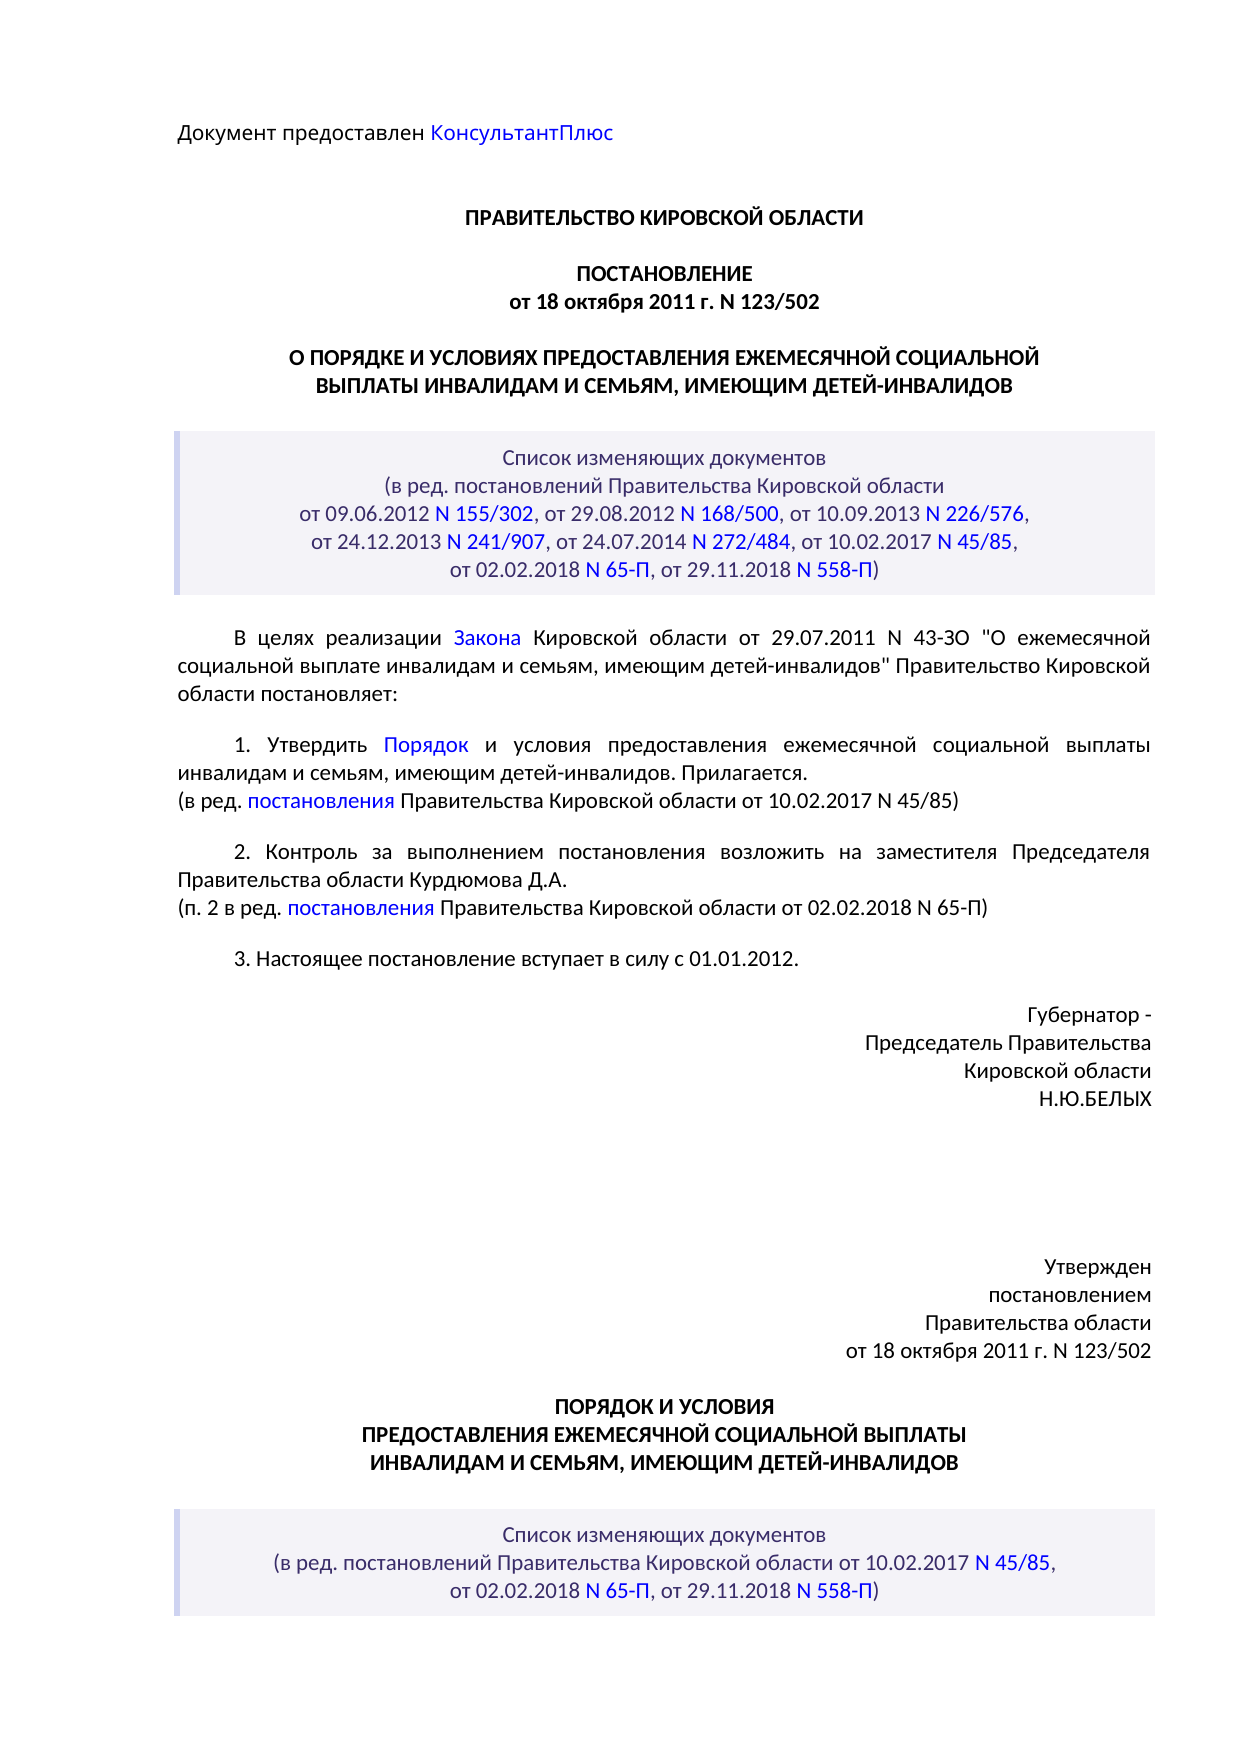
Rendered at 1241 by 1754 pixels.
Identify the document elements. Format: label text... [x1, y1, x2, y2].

title ПОРЯДОК И УСЛОВИЯ [177, 1392, 1152, 1420]
text Кировской области [177, 1056, 1152, 1084]
title ВЫПЛАТЫ ИНВАЛИДАМ И СЕМЬЯМ, ИМЕЮЩИМ ДЕТЕЙ-ИНВАЛИДОВ [177, 371, 1152, 399]
title ПОСТАНОВЛЕНИЕ [177, 259, 1152, 287]
title ИНВАЛИДАМ И СЕМЬЯМ, ИМЕЮЩИМ ДЕТЕЙ-ИНВАЛИДОВ [177, 1448, 1152, 1476]
text 1. Утвердить Порядок и условия предоставления ежемесячной социальной выплаты инвалидам и семьям, имеющим детей-инвалидов. Прилагается. [177, 730, 1152, 786]
text Правительства области [177, 1308, 1152, 1336]
text (в ред. постановления Правительства Кировской области от 10.02.2017 N 45/85) [177, 786, 1152, 814]
title О ПОРЯДКЕ И УСЛОВИЯХ ПРЕДОСТАВЛЕНИЯ ЕЖЕМЕСЯЧНОЙ СОЦИАЛЬНОЙ [177, 343, 1152, 371]
text Утвержден [177, 1252, 1152, 1280]
title ПРЕДОСТАВЛЕНИЯ ЕЖЕМЕСЯЧНОЙ СОЦИАЛЬНОЙ ВЫПЛАТЫ [177, 1420, 1152, 1448]
table_header Список изменяющих документов (в ред. постановлений Правительства Кировской области от 10.02.2017 N 45/85, от 02.02.2018 N 65-П, от 29.11.2018 N 558-П) [180, 1509, 1149, 1616]
title от 18 октября 2011 г. N 123/502 [177, 287, 1152, 315]
text 2. Контроль за выполнением постановления возложить на заместителя Председателя Правительства области Курдюмова Д.А. [177, 837, 1152, 893]
title ПРАВИТЕЛЬСТВО КИРОВСКОЙ ОБЛАСТИ [177, 203, 1152, 231]
text В целях реализации Закона Кировской области от 29.07.2011 N 43-ЗО "О ежемесячной социальной выплате инвалидам и семьям, имеющим детей-инвалидов" Правительство Кировской области постановляет: [177, 623, 1152, 707]
text Н.Ю.БЕЛЫХ [177, 1084, 1152, 1112]
text Председатель Правительства [177, 1028, 1152, 1056]
text от 18 октября 2011 г. N 123/502 [177, 1336, 1152, 1364]
text 3. Настоящее постановление вступает в силу с 01.01.2012. [177, 944, 1152, 972]
title Документ предоставлен КонсультантПлюс [177, 118, 1152, 175]
text постановлением [177, 1280, 1152, 1308]
table_header Список изменяющих документов (в ред. постановлений Правительства Кировской области от 09.06.2012 N 155/302, от 29.08.2012 N 168/500, от 10.09.2013 N 226/576, от 24.12.2013 N 241/907, от 24.07.2014 N 272/484, от 10.02.2017 N 45/85, от 02.02.2018 N 65-П, от 29.11.2018 N 558-П) [180, 431, 1149, 595]
text (п. 2 в ред. постановления Правительства Кировской области от 02.02.2018 N 65-П) [177, 893, 1152, 921]
text Губернатор - [177, 1000, 1152, 1028]
